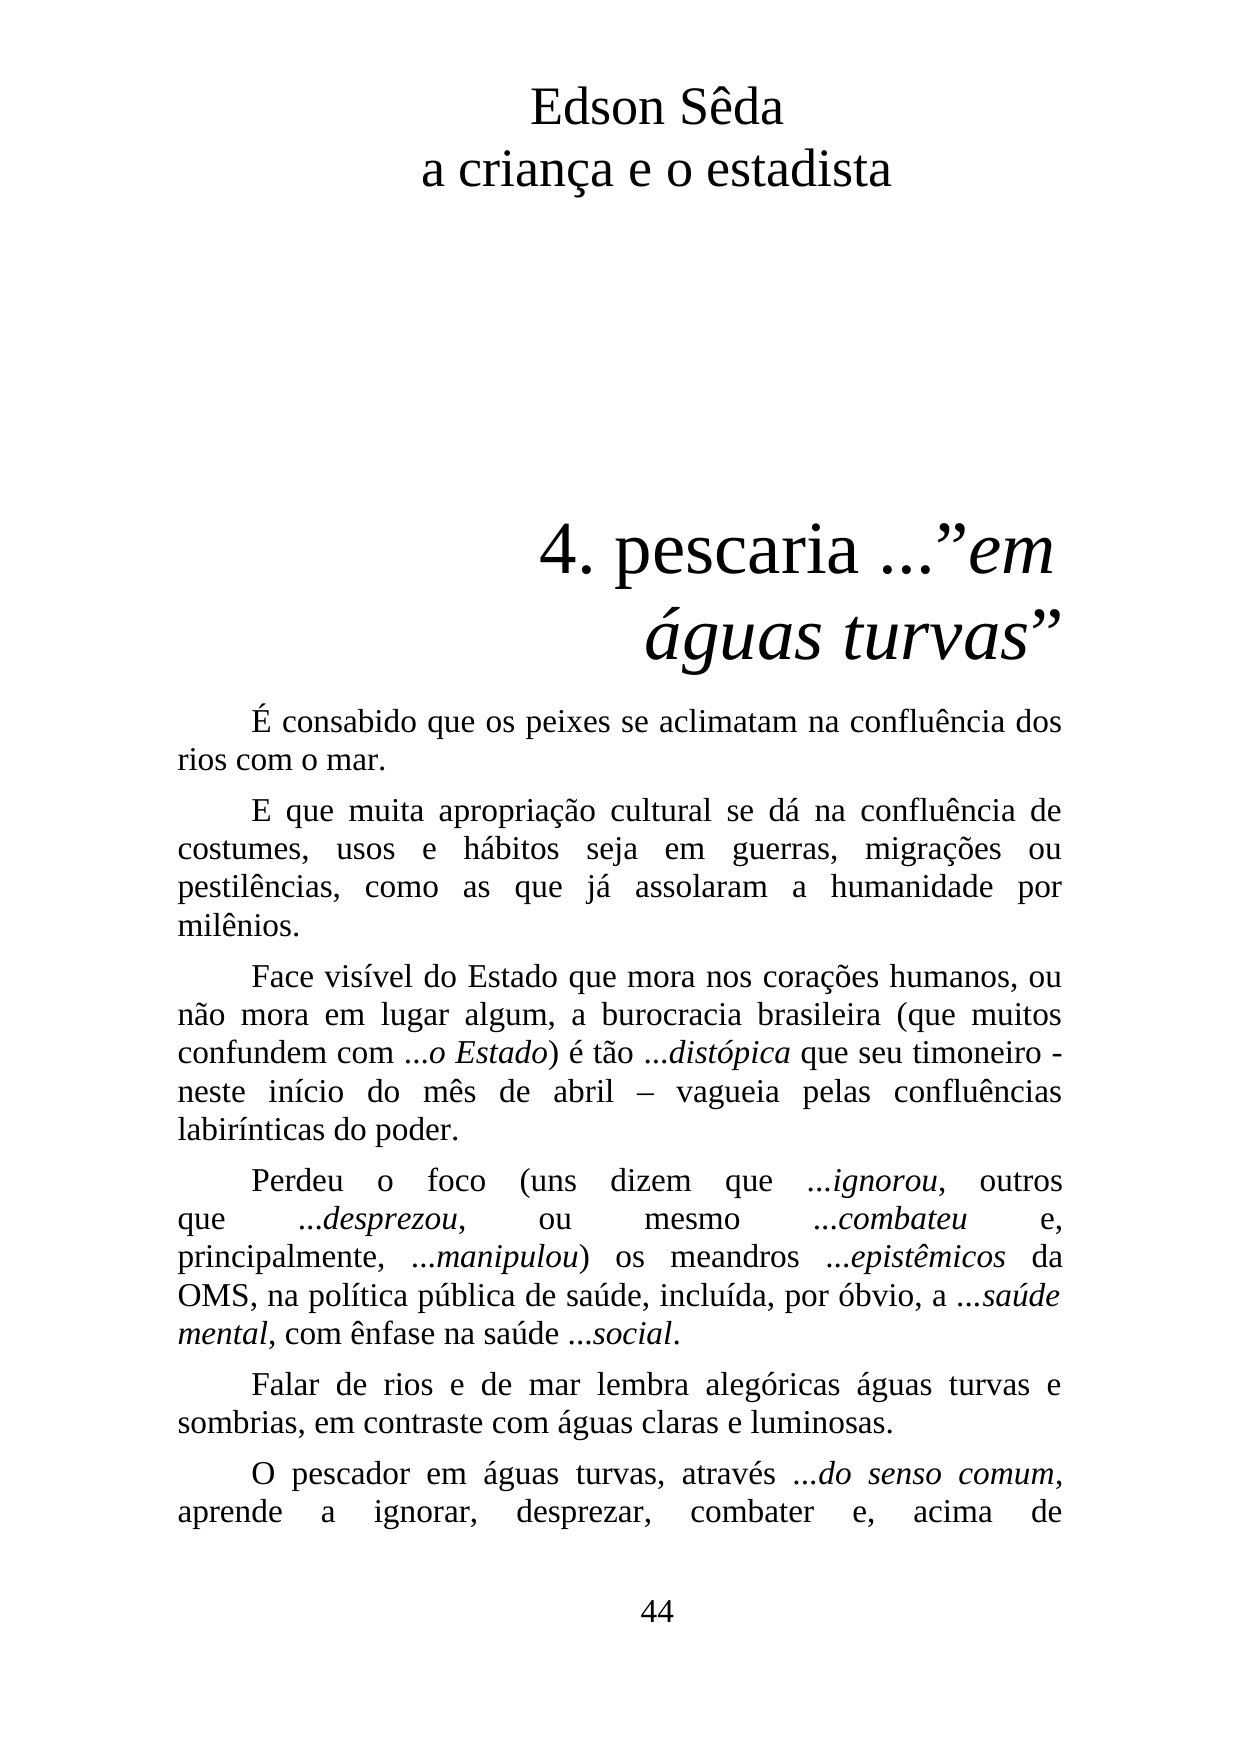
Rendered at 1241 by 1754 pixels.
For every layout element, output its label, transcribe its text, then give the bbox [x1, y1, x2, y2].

text Perdeu o foco (uns dizem que ...ignorou, outros que ...desprezou, ou mesmo ...combateu e, principalmente, ...manipulou) os meandros ...epistêmicos da OMS, na política pública de saúde, incluída, por óbvio, a ...saúde mental, com ênfase na saúde ...social. [177, 1160, 1063, 1352]
text É consabido que os peixes se aclimatam na confluência dos rios com o mar. [177, 701, 1063, 777]
subtitle 4. pescaria ...”em águas turvas” [325, 503, 1063, 676]
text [177, 1453, 1063, 1530]
text Falar de rios e de mar lembra alegóricas águas turvas e sombrias, em contraste com águas claras e luminosas. [177, 1364, 1063, 1441]
text Face visível do Estado que mora nos corações humanos, ou não mora em lugar algum, a burocracia brasileira (que muitos confundem com ...o Estado) é tão ...distópica que seu timoneiro - neste início do mês de abril – vagueia pelas confluências labirínticas do poder. [177, 956, 1063, 1147]
text E que muita apropriação cultural se dá na confluência de costumes, usos e hábitos seja em guerras, migrações ou pestilências, como as que já assolaram a humanidade por milênios. [177, 790, 1063, 943]
